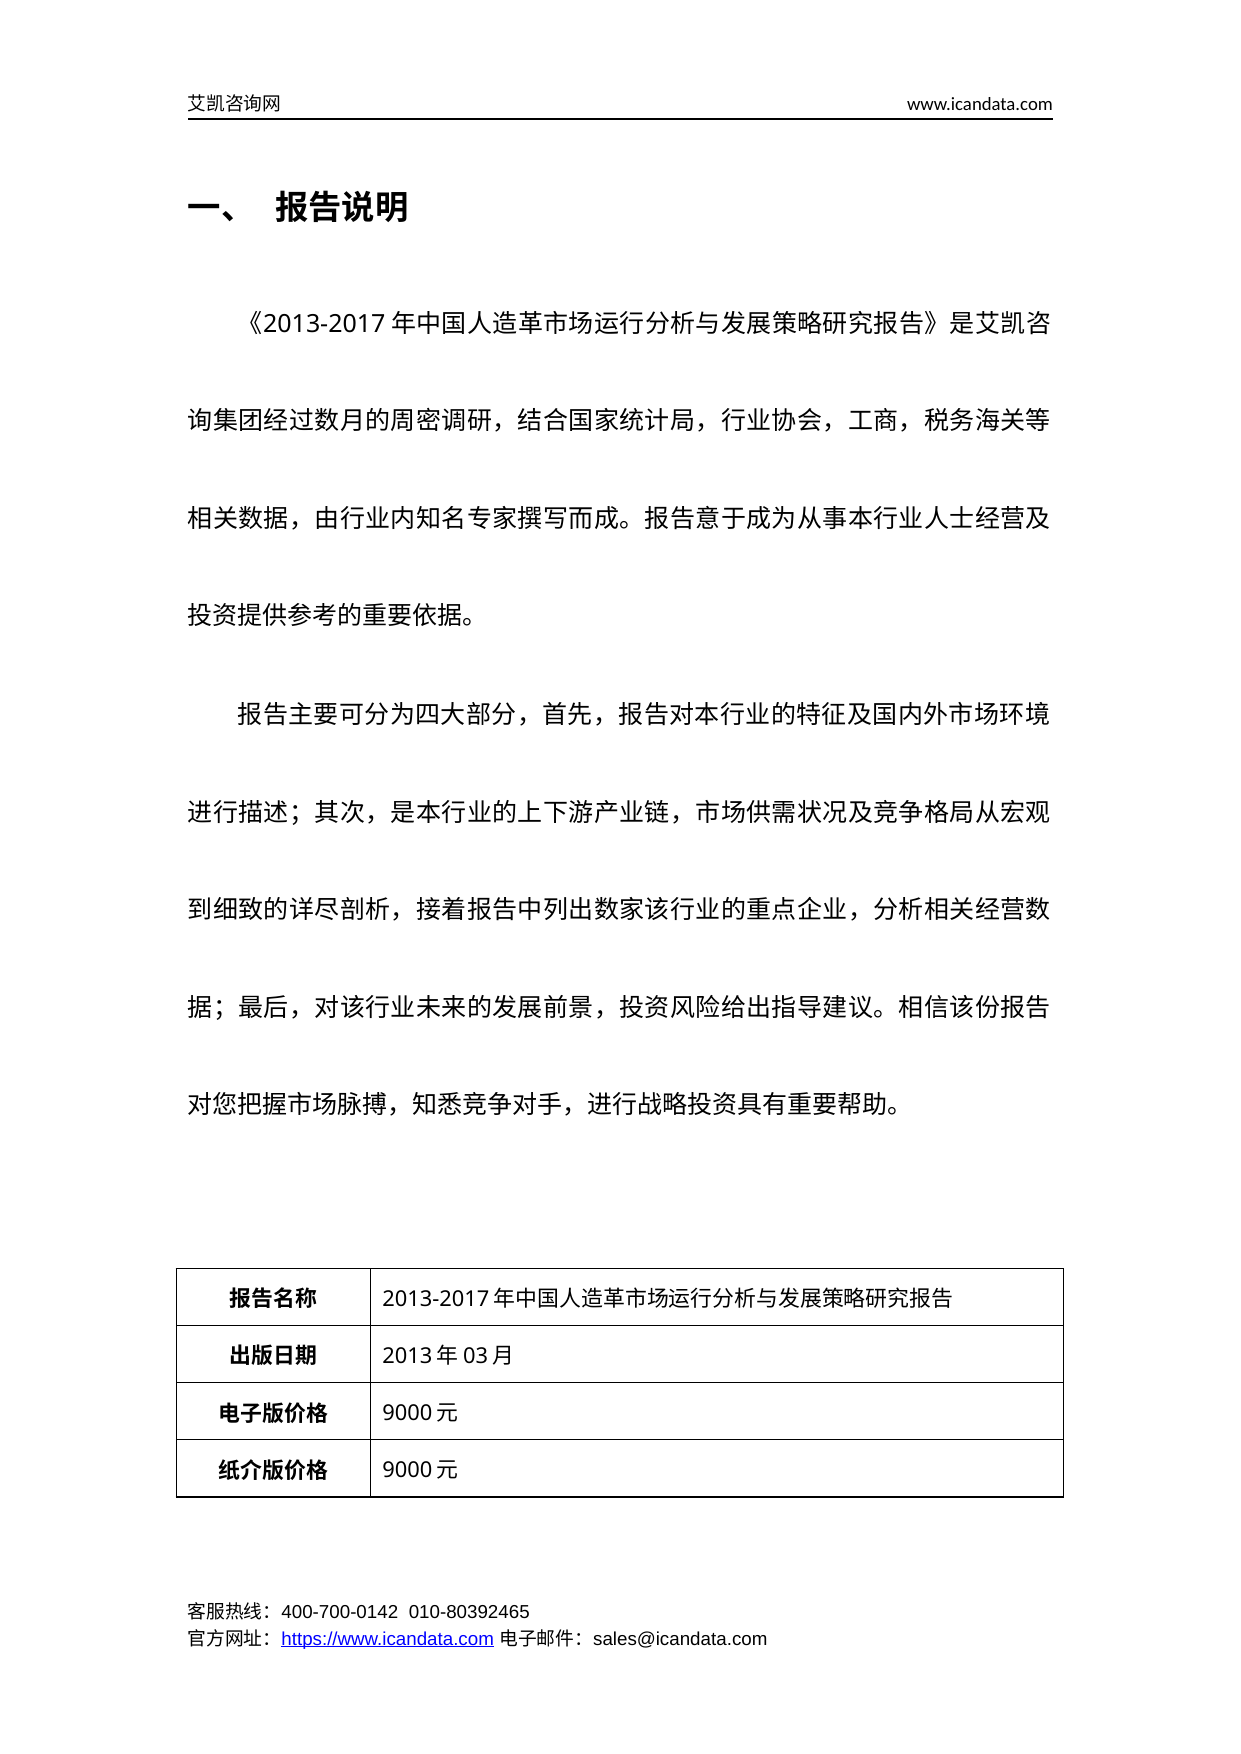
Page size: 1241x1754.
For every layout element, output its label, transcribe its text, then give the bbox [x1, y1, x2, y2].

table_header 报告名称 [177, 1269, 370, 1325]
table_cell 纸介版价格 [177, 1440, 370, 1496]
table_header 2013-2017年中国人造革市场运行分析与发展策略研究报告 [371, 1269, 1063, 1325]
text 《2013-2017年中国人造革市场运行分析与发展策略研究报告》是艾凯咨询集团经过数月的周密调研，结合国家统计局，行业协会，工商，税务海关等相关数据，由行业内知名专家撰写而成。报告意于成为从事本行业人士经营及投资提供参考的重要依据。 [187, 289, 1053, 646]
table_cell 9000元 [371, 1440, 1063, 1496]
table_cell 9000元 [371, 1383, 1063, 1439]
table_cell 出版日期 [177, 1326, 370, 1382]
table_cell 2013年03月 [371, 1326, 1063, 1382]
text 报告主要可分为四大部分，首先，报告对本行业的特征及国内外市场环境进行描述；其次，是本行业的上下游产业链，市场供需状况及竞争格局从宏观到细致的详尽剖析，接着报告中列出数家该行业的重点企业，分析相关经营数据；最后，对该行业未来的发展前景，投资风险给出指导建议。相信该份报告对您把握市场脉搏，知悉竞争对手，进行战略投资具有重要帮助。 [187, 681, 1053, 1136]
subtitle 报告说明 [187, 172, 1053, 237]
table_cell 电子版价格 [177, 1383, 370, 1439]
